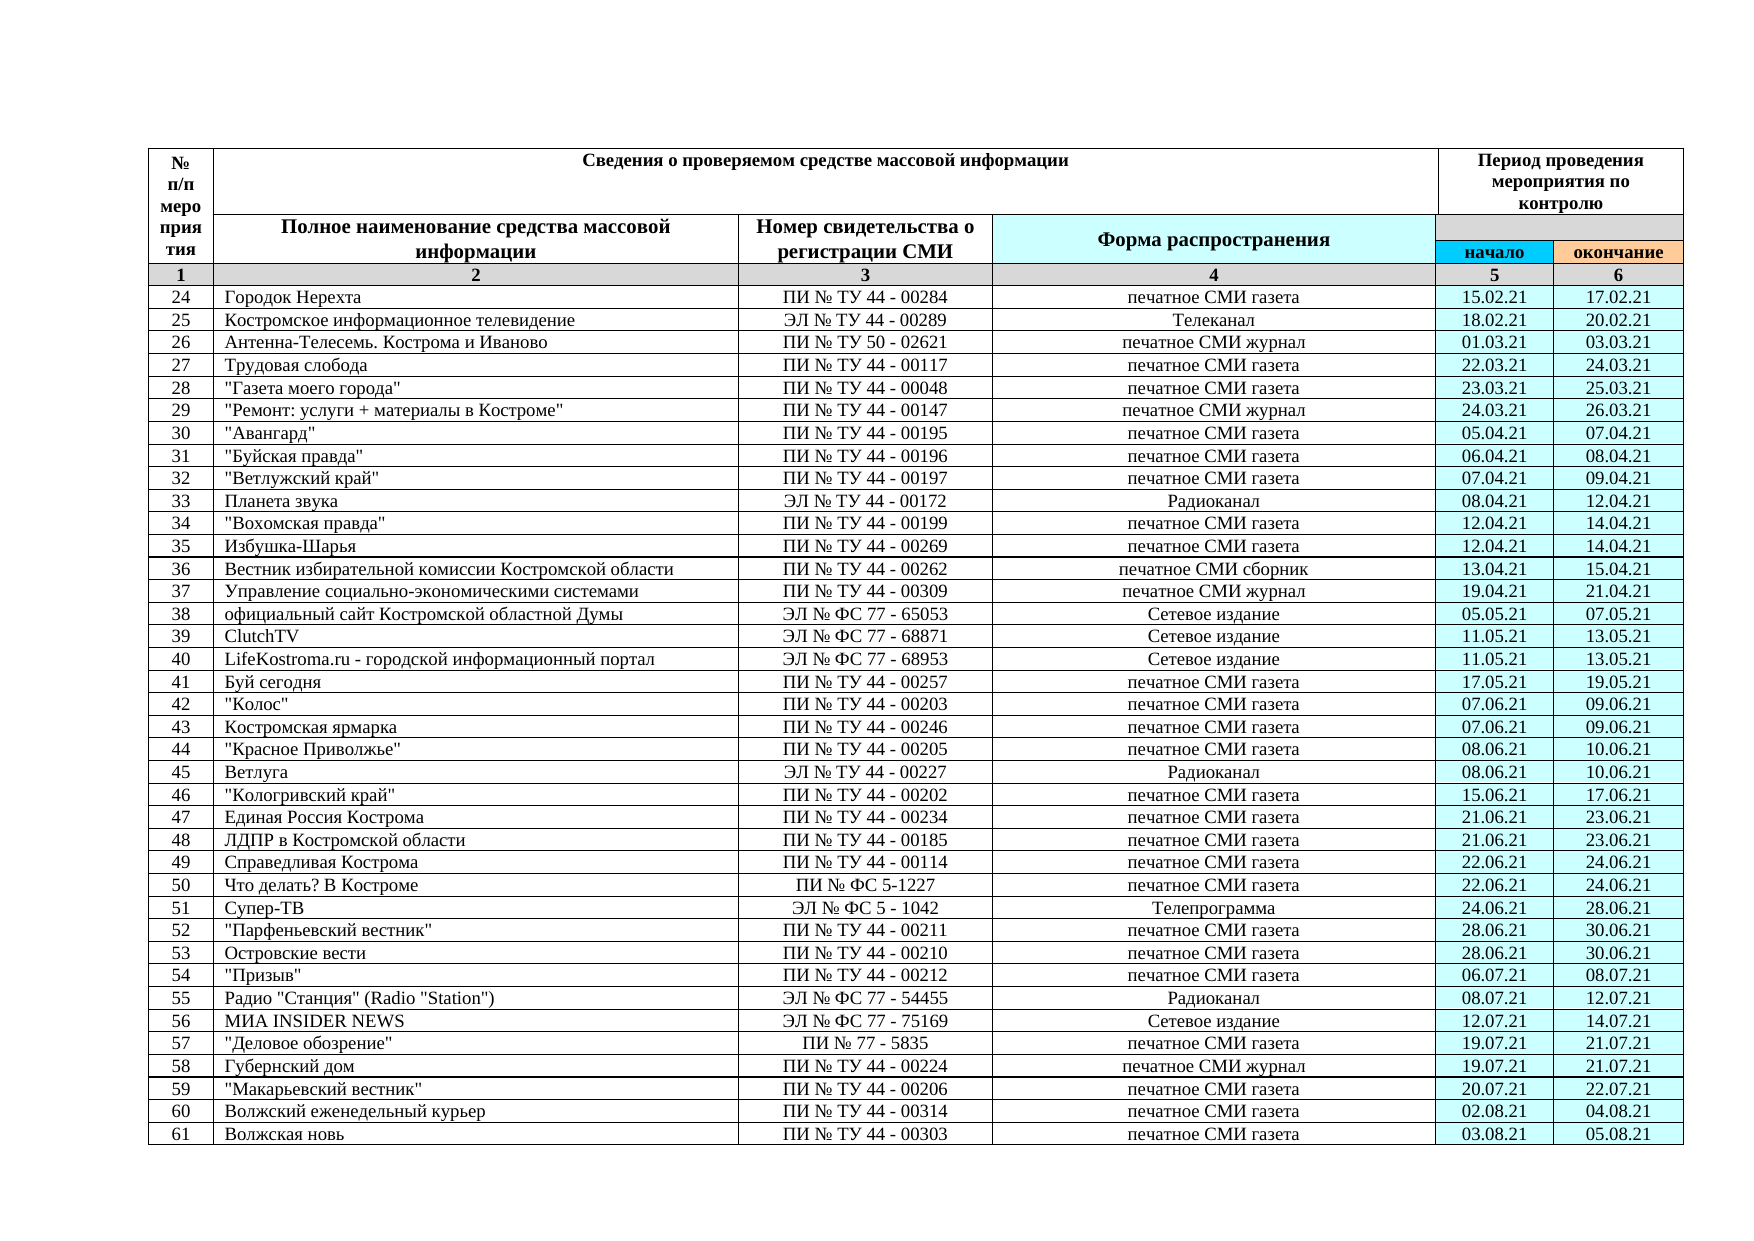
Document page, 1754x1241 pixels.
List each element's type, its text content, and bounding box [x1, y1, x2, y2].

table_cell 39 [149, 625, 213, 647]
table_cell "Призыв" [214, 964, 738, 986]
table_cell 23.06.21 [1554, 806, 1683, 828]
table_cell 12.07.21 [1436, 1010, 1553, 1031]
table_cell Губернский дом [214, 1055, 738, 1076]
table_cell 24.06.21 [1436, 897, 1553, 918]
table_cell начало [1436, 241, 1553, 263]
table_cell 23.06.21 [1554, 829, 1683, 850]
table_header Период проведения мероприятия по контролю [1439, 149, 1683, 213]
table_cell 06.07.21 [1436, 964, 1553, 986]
table_cell 01.03.21 [1436, 331, 1553, 353]
table_cell Сетевое издание [993, 1010, 1435, 1031]
table_cell 08.07.21 [1436, 987, 1553, 1008]
table_cell Избушка-Шарья [214, 535, 738, 556]
table_cell 21.07.21 [1554, 1055, 1683, 1076]
table_cell 07.05.21 [1554, 603, 1683, 624]
table_cell 32 [149, 467, 213, 489]
table_cell печатное СМИ журнал [993, 580, 1435, 602]
table_cell Полное наименование средства массовой информации [214, 215, 738, 263]
table_cell Супер-ТВ [214, 897, 738, 918]
table_cell 22.07.21 [1554, 1078, 1683, 1099]
table_cell Телеканал [993, 309, 1435, 330]
table_cell печатное СМИ журнал [993, 399, 1435, 421]
table_cell "Газета моего города" [214, 377, 738, 398]
table_cell Что делать? В Костроме [214, 874, 738, 896]
table_cell 06.04.21 [1436, 445, 1553, 466]
table_cell 34 [149, 512, 213, 534]
table_cell 42 [149, 693, 213, 715]
table_header № п/п мероприятия [149, 149, 213, 263]
table_cell ПИ № ФС 5-1227 [739, 874, 992, 896]
table_cell 40 [149, 648, 213, 669]
table_cell 12.07.21 [1554, 987, 1683, 1008]
table_cell 36 [149, 558, 213, 579]
table_cell 47 [149, 806, 213, 828]
table_cell 3 [739, 264, 992, 285]
table_cell 41 [149, 671, 213, 692]
table_cell 31 [149, 445, 213, 466]
table_cell печатное СМИ газета [993, 286, 1435, 308]
table_cell печатное СМИ газета [993, 806, 1435, 828]
table_cell ЭЛ № ФС 77 - 68953 [739, 648, 992, 669]
table_cell 52 [149, 919, 213, 941]
table_cell 12.04.21 [1436, 512, 1553, 534]
table_cell 53 [149, 942, 213, 963]
table_cell ЭЛ № ФС 77 - 68871 [739, 625, 992, 647]
table_cell 14.07.21 [1554, 1010, 1683, 1031]
table_cell 02.08.21 [1436, 1100, 1553, 1122]
table_cell печатное СМИ газета [993, 1032, 1435, 1054]
table_cell Единая Россия Кострома [214, 806, 738, 828]
table_cell печатное СМИ газета [993, 512, 1435, 534]
table_cell ПИ № ТУ 44 - 00212 [739, 964, 992, 986]
table_cell ClutchTV [214, 625, 738, 647]
table_cell Форма распространения [993, 215, 1435, 263]
table_cell печатное СМИ газета [993, 377, 1435, 398]
table_cell 05.08.21 [1554, 1123, 1683, 1144]
table_cell Буй сегодня [214, 671, 738, 692]
table_cell печатное СМИ газета [993, 784, 1435, 805]
table_cell Волжский еженедельный курьер [214, 1100, 738, 1122]
table_cell Ветлуга [214, 761, 738, 782]
table_cell 12.04.21 [1436, 535, 1553, 556]
table_cell 27 [149, 354, 213, 376]
table_cell 07.06.21 [1436, 693, 1553, 715]
table_cell 05.05.21 [1436, 603, 1553, 624]
table_cell 13.05.21 [1554, 625, 1683, 647]
table_cell 22.06.21 [1436, 851, 1553, 873]
table_cell печатное СМИ газета [993, 693, 1435, 715]
table_cell "Ремонт: услуги + материалы в Костроме" [214, 399, 738, 421]
table_cell 26.03.21 [1554, 399, 1683, 421]
table_cell 60 [149, 1100, 213, 1122]
table_cell Костромское информационное телевидение [214, 309, 738, 330]
table_cell 08.06.21 [1436, 738, 1553, 760]
table_cell Трудовая слобода [214, 354, 738, 376]
table_cell печатное СМИ газета [993, 422, 1435, 443]
table_cell "Макарьевский вестник" [214, 1078, 738, 1099]
table_cell "Вохомская правда" [214, 512, 738, 534]
table_cell 20.02.21 [1554, 309, 1683, 330]
table_cell 25.03.21 [1554, 377, 1683, 398]
table_cell [1436, 215, 1683, 240]
table_cell 57 [149, 1032, 213, 1054]
table_cell Радиоканал [993, 987, 1435, 1008]
table_cell 30.06.21 [1554, 942, 1683, 963]
table_cell 55 [149, 987, 213, 1008]
table_cell 56 [149, 1010, 213, 1031]
table_cell ПИ № ТУ 44 - 00206 [739, 1078, 992, 1099]
table_cell ЭЛ № ФС 77 - 54455 [739, 987, 992, 1008]
table_cell 15.02.21 [1436, 286, 1553, 308]
table_cell 20.07.21 [1436, 1078, 1553, 1099]
table_cell 14.04.21 [1554, 535, 1683, 556]
table_cell 24.03.21 [1554, 354, 1683, 376]
table_cell печатное СМИ газета [993, 851, 1435, 873]
table_cell ПИ № ТУ 44 - 00234 [739, 806, 992, 828]
table_cell 15.06.21 [1436, 784, 1553, 805]
table_cell Справедливая Кострома [214, 851, 738, 873]
table_cell ПИ № ТУ 44 - 00197 [739, 467, 992, 489]
table_cell ПИ № ТУ 44 - 00114 [739, 851, 992, 873]
table_cell ПИ № ТУ 44 - 00203 [739, 693, 992, 715]
table_cell 17.06.21 [1554, 784, 1683, 805]
table_cell 26 [149, 331, 213, 353]
table_cell 33 [149, 490, 213, 511]
table_cell печатное СМИ газета [993, 964, 1435, 986]
table_cell печатное СМИ газета [993, 445, 1435, 466]
table_cell ЭЛ № ТУ 44 - 00289 [739, 309, 992, 330]
table_cell Костромская ярмарка [214, 716, 738, 737]
table_cell печатное СМИ газета [993, 829, 1435, 850]
table_cell 1 [149, 264, 213, 285]
table_cell ЛДПР в Костромской области [214, 829, 738, 850]
table_cell "Красное Приволжье" [214, 738, 738, 760]
table_cell Телепрограмма [993, 897, 1435, 918]
table_cell 50 [149, 874, 213, 896]
table_cell 17.02.21 [1554, 286, 1683, 308]
table_cell печатное СМИ газета [993, 738, 1435, 760]
table_cell 38 [149, 603, 213, 624]
table_cell ПИ № ТУ 44 - 00314 [739, 1100, 992, 1122]
table_cell ПИ № ТУ 44 - 00205 [739, 738, 992, 760]
table_cell печатное СМИ сборник [993, 558, 1435, 579]
table_cell ПИ № ТУ 44 - 00211 [739, 919, 992, 941]
table_cell 12.04.21 [1554, 490, 1683, 511]
table_cell ЭЛ № ФС 5 - 1042 [739, 897, 992, 918]
table_cell ЭЛ № ФС 77 - 75169 [739, 1010, 992, 1031]
table_cell печатное СМИ газета [993, 942, 1435, 963]
table_cell 46 [149, 784, 213, 805]
table_cell 37 [149, 580, 213, 602]
table_cell МИА INSIDER NEWS [214, 1010, 738, 1031]
table_cell 2 [214, 264, 738, 285]
table_cell печатное СМИ газета [993, 1123, 1435, 1144]
table_cell ПИ № ТУ 44 - 00309 [739, 580, 992, 602]
table_cell 24.06.21 [1554, 874, 1683, 896]
table_cell ПИ № ТУ 44 - 00257 [739, 671, 992, 692]
table_cell 24.06.21 [1554, 851, 1683, 873]
table_cell 48 [149, 829, 213, 850]
table_cell 43 [149, 716, 213, 737]
table_cell 10.06.21 [1554, 761, 1683, 782]
table_cell 28.06.21 [1436, 919, 1553, 941]
table_cell Островские вести [214, 942, 738, 963]
table_cell печатное СМИ газета [993, 1100, 1435, 1122]
table_header Сведения о проверяемом средстве массовой информации [214, 149, 1438, 213]
table_cell 21.07.21 [1554, 1032, 1683, 1054]
table_cell 07.04.21 [1554, 422, 1683, 443]
table_cell "Деловое обозрение" [214, 1032, 738, 1054]
table_cell 35 [149, 535, 213, 556]
table_cell 58 [149, 1055, 213, 1076]
table_cell Планета звука [214, 490, 738, 511]
table_cell 11.05.21 [1436, 625, 1553, 647]
table_cell 51 [149, 897, 213, 918]
table_cell Номер свидетельства о регистрации СМИ [739, 215, 992, 263]
table_cell 07.04.21 [1436, 467, 1553, 489]
table_cell 49 [149, 851, 213, 873]
table_cell печатное СМИ газета [993, 1078, 1435, 1099]
table_cell печатное СМИ газета [993, 354, 1435, 376]
table_cell 30.06.21 [1554, 919, 1683, 941]
table_cell ПИ № ТУ 44 - 00246 [739, 716, 992, 737]
table_cell 03.03.21 [1554, 331, 1683, 353]
table_cell 19.05.21 [1554, 671, 1683, 692]
table_cell печатное СМИ газета [993, 535, 1435, 556]
table_cell "Буйская правда" [214, 445, 738, 466]
table_cell ПИ № ТУ 44 - 00284 [739, 286, 992, 308]
table_cell 05.04.21 [1436, 422, 1553, 443]
table_cell 29 [149, 399, 213, 421]
table_cell Радиоканал [993, 490, 1435, 511]
table_cell 08.06.21 [1436, 761, 1553, 782]
table_cell 23.03.21 [1436, 377, 1553, 398]
table_cell 44 [149, 738, 213, 760]
table_cell официальный сайт Костромской областной Думы [214, 603, 738, 624]
table_cell 19.07.21 [1436, 1055, 1553, 1076]
table_cell Радиоканал [993, 761, 1435, 782]
table_cell Сетевое издание [993, 648, 1435, 669]
table_cell 08.07.21 [1554, 964, 1683, 986]
table_cell печатное СМИ газета [993, 716, 1435, 737]
table_cell 5 [1436, 264, 1553, 285]
table_cell 45 [149, 761, 213, 782]
table_cell ПИ № ТУ 44 - 00196 [739, 445, 992, 466]
table_cell Городок Нерехта [214, 286, 738, 308]
table_cell ПИ № ТУ 44 - 00224 [739, 1055, 992, 1076]
table_cell ПИ № ТУ 44 - 00185 [739, 829, 992, 850]
table_cell печатное СМИ газета [993, 467, 1435, 489]
table_cell ПИ № ТУ 44 - 00048 [739, 377, 992, 398]
table_cell 22.03.21 [1436, 354, 1553, 376]
table_cell 21.04.21 [1554, 580, 1683, 602]
table_cell 19.07.21 [1436, 1032, 1553, 1054]
table_cell печатное СМИ газета [993, 874, 1435, 896]
table_cell 11.05.21 [1436, 648, 1553, 669]
table_cell печатное СМИ журнал [993, 331, 1435, 353]
table_cell Сетевое издание [993, 603, 1435, 624]
table_cell 6 [1554, 264, 1683, 285]
table_cell 09.06.21 [1554, 693, 1683, 715]
table_cell LifeKostroma.ru - городской информационный портал [214, 648, 738, 669]
table_cell Управление социально-экономическими системами [214, 580, 738, 602]
table_cell 07.06.21 [1436, 716, 1553, 737]
table_cell 08.04.21 [1436, 490, 1553, 511]
table_cell Сетевое издание [993, 625, 1435, 647]
table_cell ПИ № ТУ 44 - 00269 [739, 535, 992, 556]
table_cell 28 [149, 377, 213, 398]
table_cell ПИ № ТУ 44 - 00262 [739, 558, 992, 579]
table_cell 22.06.21 [1436, 874, 1553, 896]
table_cell 18.02.21 [1436, 309, 1553, 330]
table_cell 21.06.21 [1436, 829, 1553, 850]
table_cell печатное СМИ журнал [993, 1055, 1435, 1076]
table_cell ЭЛ № ТУ 44 - 00227 [739, 761, 992, 782]
table_cell печатное СМИ газета [993, 671, 1435, 692]
table_cell Вестник избирательной комиссии Костромской области [214, 558, 738, 579]
table_cell 24.03.21 [1436, 399, 1553, 421]
table_cell 09.06.21 [1554, 716, 1683, 737]
table_cell ЭЛ № ФС 77 - 65053 [739, 603, 992, 624]
table_cell 13.05.21 [1554, 648, 1683, 669]
table_cell 14.04.21 [1554, 512, 1683, 534]
table_cell 09.04.21 [1554, 467, 1683, 489]
table_cell 30 [149, 422, 213, 443]
table_cell "Парфеньевский вестник" [214, 919, 738, 941]
table_cell окончание [1554, 241, 1683, 263]
table_cell 19.04.21 [1436, 580, 1553, 602]
table_cell 61 [149, 1123, 213, 1144]
table_cell ПИ № ТУ 44 - 00199 [739, 512, 992, 534]
table_cell ЭЛ № ТУ 44 - 00172 [739, 490, 992, 511]
table_cell Антенна-Телесемь. Кострома и Иваново [214, 331, 738, 353]
table_cell 28.06.21 [1436, 942, 1553, 963]
table_cell 13.04.21 [1436, 558, 1553, 579]
table_cell 59 [149, 1078, 213, 1099]
table_cell ПИ № 77 - 5835 [739, 1032, 992, 1054]
table_cell 24 [149, 286, 213, 308]
table_cell ПИ № ТУ 44 - 00303 [739, 1123, 992, 1144]
table_cell 21.06.21 [1436, 806, 1553, 828]
table_cell печатное СМИ газета [993, 919, 1435, 941]
table_cell 03.08.21 [1436, 1123, 1553, 1144]
table_cell 10.06.21 [1554, 738, 1683, 760]
table_cell 08.04.21 [1554, 445, 1683, 466]
table_cell ПИ № ТУ 44 - 00117 [739, 354, 992, 376]
table_cell "Кологривский край" [214, 784, 738, 805]
table_cell ПИ № ТУ 50 - 02621 [739, 331, 992, 353]
table_cell ПИ № ТУ 44 - 00147 [739, 399, 992, 421]
table_cell 04.08.21 [1554, 1100, 1683, 1122]
table_cell "Колос" [214, 693, 738, 715]
table_cell 17.05.21 [1436, 671, 1553, 692]
table_cell 28.06.21 [1554, 897, 1683, 918]
table_cell 54 [149, 964, 213, 986]
table_cell "Ветлужский край" [214, 467, 738, 489]
table_cell Радио "Станция" (Radio "Station") [214, 987, 738, 1008]
table_cell 4 [993, 264, 1435, 285]
table_cell 15.04.21 [1554, 558, 1683, 579]
table_cell ПИ № ТУ 44 - 00202 [739, 784, 992, 805]
table_cell ПИ № ТУ 44 - 00195 [739, 422, 992, 443]
table_cell ПИ № ТУ 44 - 00210 [739, 942, 992, 963]
table_cell "Авангард" [214, 422, 738, 443]
table_cell Волжская новь [214, 1123, 738, 1144]
table_cell 25 [149, 309, 213, 330]
